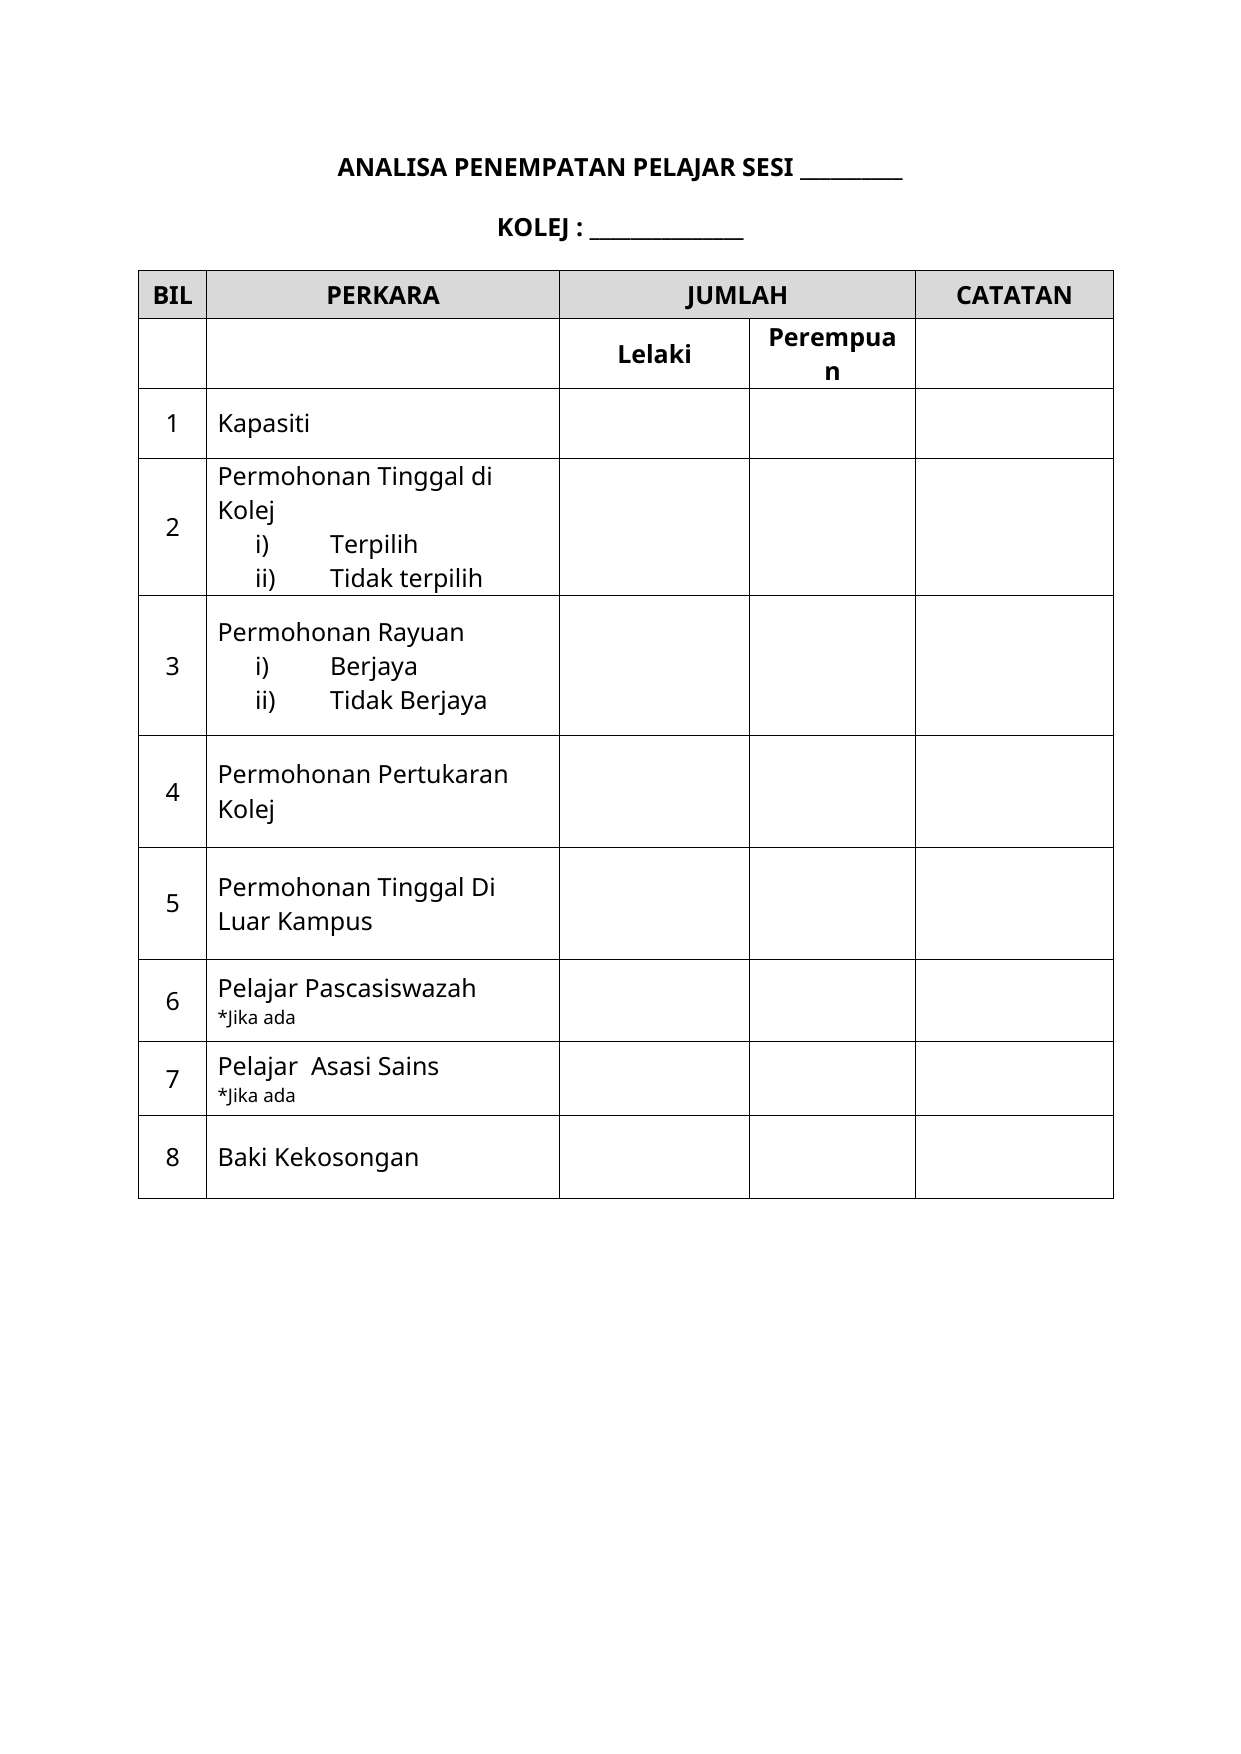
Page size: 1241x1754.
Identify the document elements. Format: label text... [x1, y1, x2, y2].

table_cell 7 [139, 1042, 206, 1115]
table_cell [916, 1116, 1113, 1198]
table_cell Kapasiti [207, 389, 559, 458]
table_cell [560, 848, 749, 958]
table_cell [916, 960, 1113, 1041]
table_cell [916, 459, 1113, 595]
table_cell [750, 848, 915, 958]
table_cell [560, 459, 749, 595]
table_cell [560, 596, 749, 734]
table_cell [560, 960, 749, 1041]
text KOLEJ : _______________ [150, 210, 1090, 244]
table_cell [750, 459, 915, 595]
table_cell 5 [139, 848, 206, 958]
table_cell Pelajar Pascasiswazah *Jika ada [207, 960, 559, 1041]
table_cell [560, 736, 749, 847]
table_cell 8 [139, 1116, 206, 1198]
table_cell [916, 736, 1113, 847]
table_cell [916, 319, 1113, 387]
table_cell Permohonan Tinggal Di Luar Kampus [207, 848, 559, 958]
text ANALISA PENEMPATAN PELAJAR SESI __________ [150, 150, 1090, 184]
table_cell [916, 389, 1113, 458]
table_cell 3 [139, 596, 206, 734]
table_cell [139, 319, 206, 387]
table_header JUMLAH [560, 271, 915, 318]
table_cell Permohonan Tinggal di Kolej Terpilih Tidak terpilih [207, 459, 559, 595]
table_header BIL [139, 271, 206, 318]
table_cell Lelaki [560, 319, 749, 387]
table_cell Permohonan Rayuan Berjaya Tidak Berjaya [207, 596, 559, 734]
table_cell 2 [139, 459, 206, 595]
table_cell Permohonan Pertukaran Kolej [207, 736, 559, 847]
table_cell [750, 389, 915, 458]
table_cell [916, 1042, 1113, 1115]
table_cell [560, 1116, 749, 1198]
table_header CATATAN [916, 271, 1113, 318]
table_cell Pelajar Asasi Sains *Jika ada [207, 1042, 559, 1115]
table_cell [560, 389, 749, 458]
table_cell [750, 736, 915, 847]
table_cell [750, 596, 915, 734]
table_cell Perempuan [750, 319, 915, 387]
table_cell [916, 596, 1113, 734]
table_cell Baki Kekosongan [207, 1116, 559, 1198]
table_cell [750, 960, 915, 1041]
table_cell [560, 1042, 749, 1115]
table_cell [750, 1042, 915, 1115]
table_cell [916, 848, 1113, 958]
table_cell 6 [139, 960, 206, 1041]
table_cell 4 [139, 736, 206, 847]
table_header PERKARA [207, 271, 559, 318]
table_cell [207, 319, 559, 387]
table_cell [750, 1116, 915, 1198]
table_cell 1 [139, 389, 206, 458]
